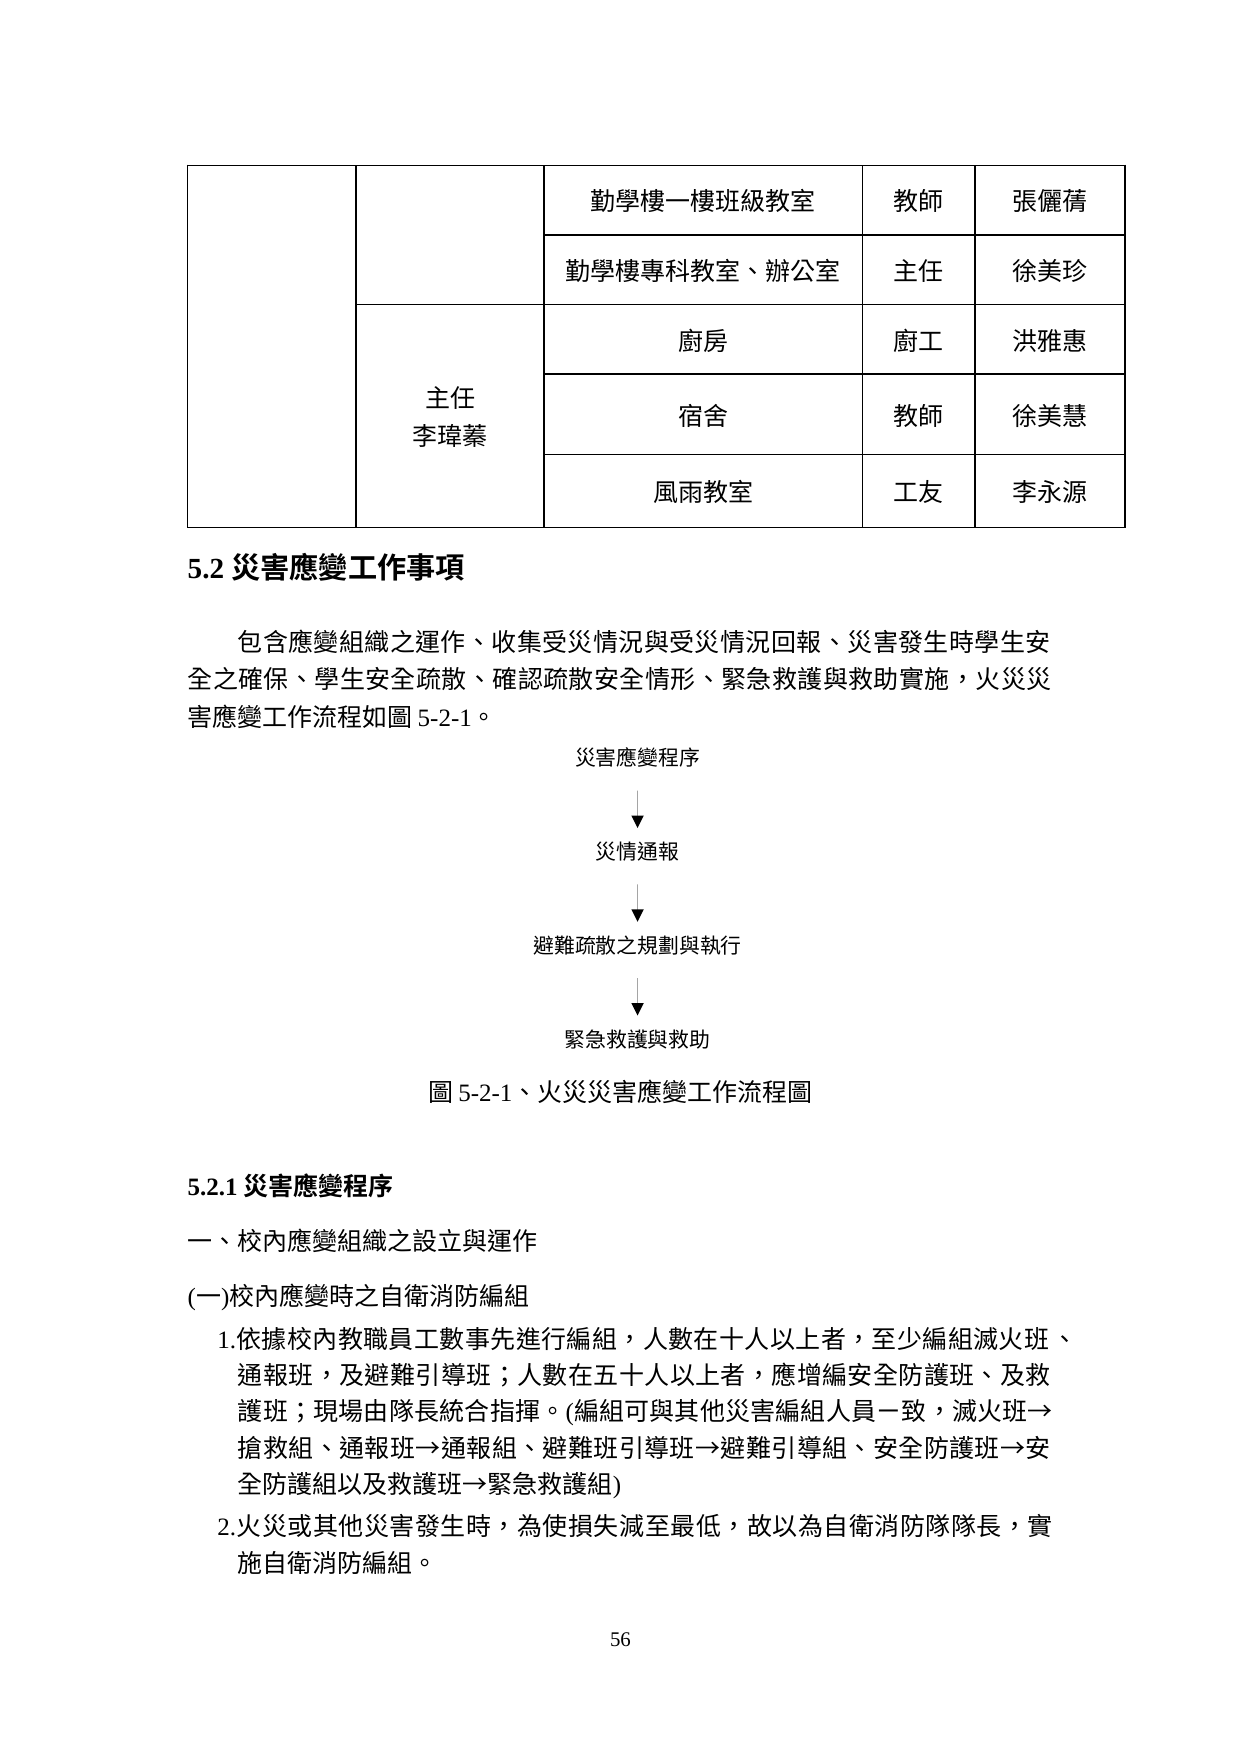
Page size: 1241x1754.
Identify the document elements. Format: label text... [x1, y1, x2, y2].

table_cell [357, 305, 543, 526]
text 1.依據校內教職員工數事先進行編組，人數在十人以上者，至少編組滅火班、通報班，及避難引導班；人數在五十人以上者，應增編安全防護班、及救護班；現場由隊長統合指揮。(編組可與其他災害編組人員ㄧ致，滅火班→搶救組、通報班→通報組、避難班引導班→避難引導組、安全防護班→安全防護組以及救護班→緊急救護組) [217, 1319, 1053, 1501]
subtitle 災害應變程序 [187, 1166, 1053, 1203]
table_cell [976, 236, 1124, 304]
text (一)校內應變時之自衛消防編組 [187, 1277, 1053, 1313]
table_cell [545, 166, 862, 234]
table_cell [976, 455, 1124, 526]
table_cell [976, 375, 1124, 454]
text 2.火災或其他災害發生時，為使損失減至最低，故以為自衛消防隊隊長，實施自衛消防編組。 [217, 1507, 1053, 1579]
text 一、校內應變組織之設立與運作 [187, 1222, 1053, 1258]
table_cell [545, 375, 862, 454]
text 圖、火災災害應變工作流程圖 [187, 1072, 1053, 1109]
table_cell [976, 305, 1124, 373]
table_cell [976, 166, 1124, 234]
subtitle 5.2 災害應變工作事項 [187, 528, 1053, 603]
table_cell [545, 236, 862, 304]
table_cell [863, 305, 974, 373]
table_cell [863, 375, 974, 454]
text 包含應變組織之運作、收集受災情況與受災情況回報、災害發生時學生安全之確保、學生安全疏散、確認疏散安全情形、緊急救護與救助實施，火災災害應變工作流程如圖。 [187, 622, 1053, 734]
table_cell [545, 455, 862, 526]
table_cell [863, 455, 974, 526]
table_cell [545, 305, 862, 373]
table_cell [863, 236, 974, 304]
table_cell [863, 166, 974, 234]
